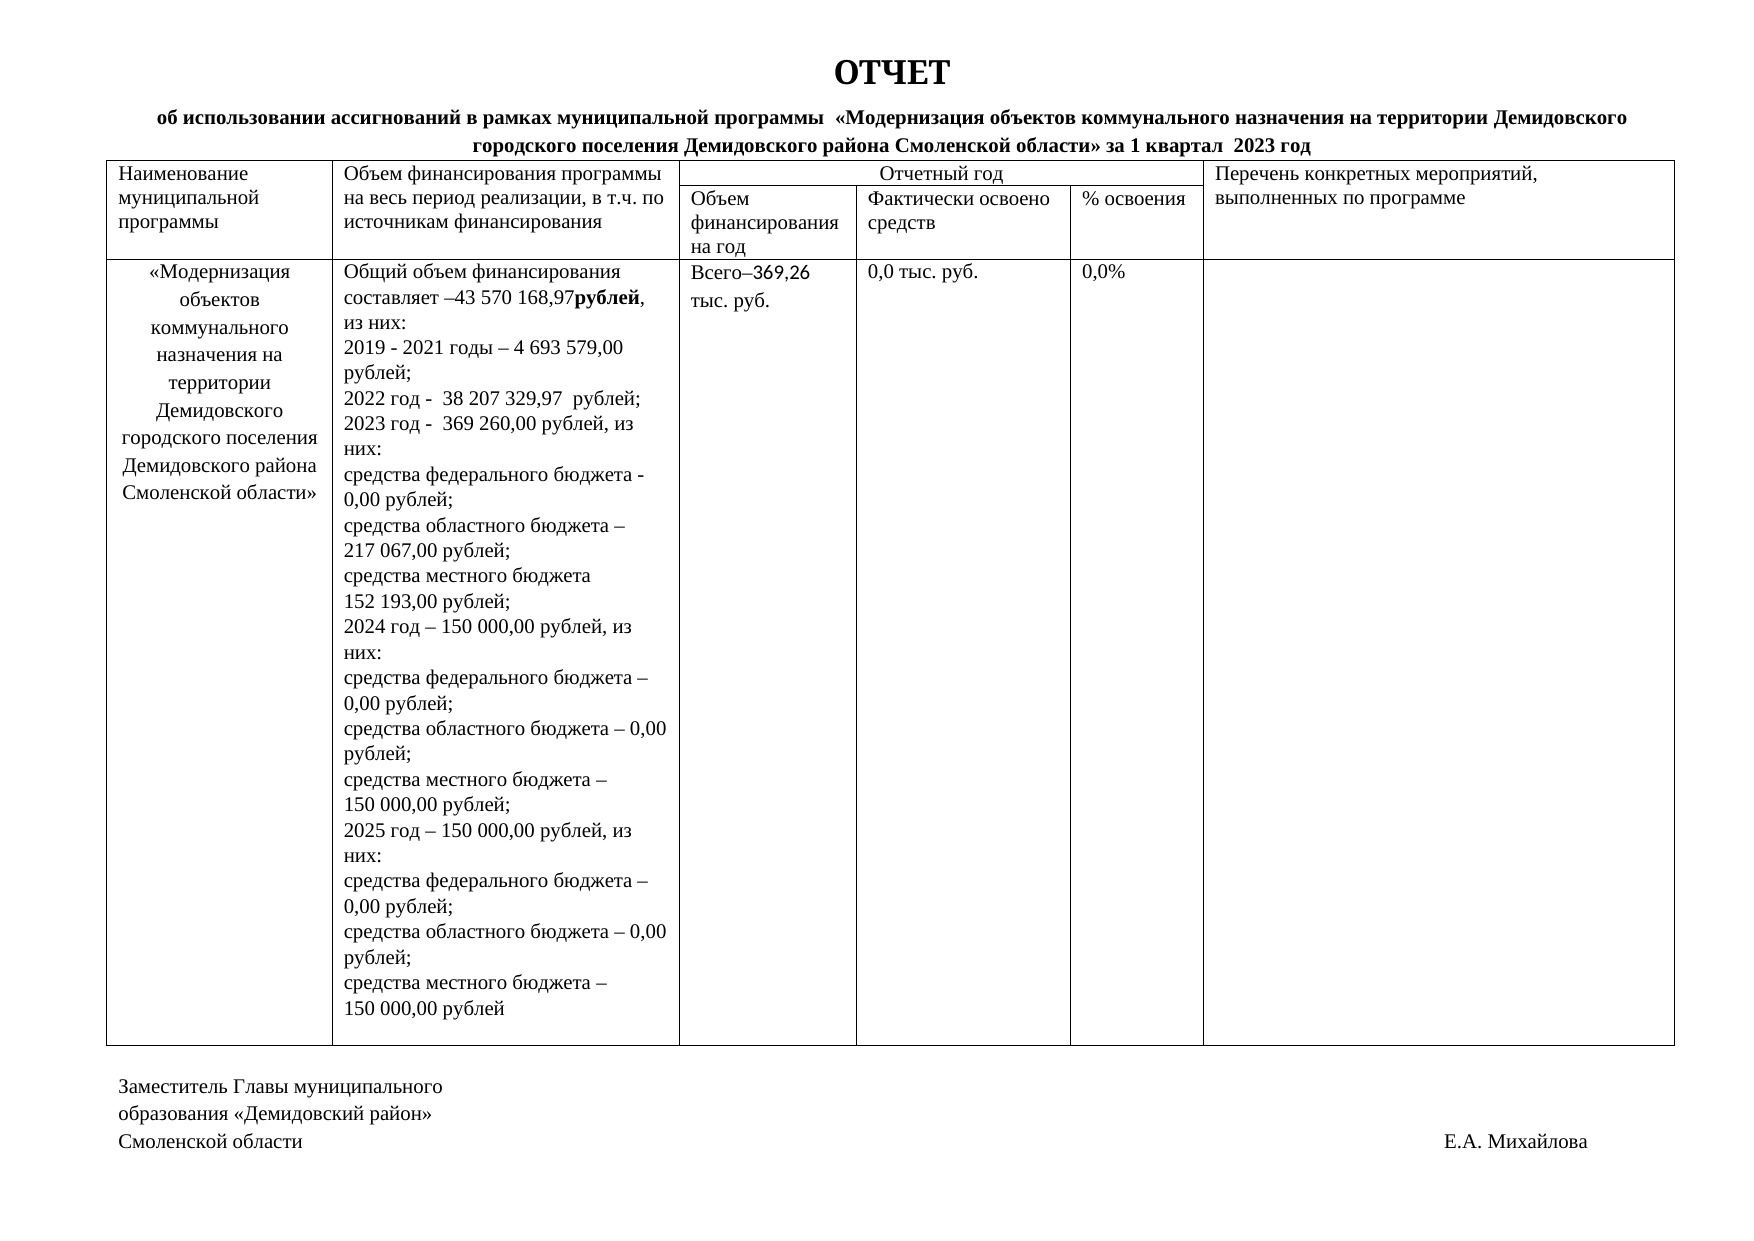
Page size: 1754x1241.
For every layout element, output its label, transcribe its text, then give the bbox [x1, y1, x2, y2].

table_header Наименование муниципальной программы [107, 161, 332, 258]
table_cell Общий объем финансирования составляет –43 570 168,97рублей, из них: 2019 - 2021 годы – 4 693 579,00 рублей; 2022 год - 38 207 329,97 рублей; 2023 год - 369 260,00 рублей, из них: средства федерального бюджета -0,00 рублей; средства областного бюджета – 217 067,00 рублей; средства местного бюджета 152 193,00 рублей; 2024 год – 150 000,00 рублей, из них: средства федерального бюджета – 0,00 рублей; средства областного бюджета – 0,00 рублей; средства местного бюджета – 150 000,00 рублей; 2025 год – 150 000,00 рублей, из них: средства федерального бюджета – 0,00 рублей; средства областного бюджета – 0,00 рублей; средства местного бюджета – 150 000,00 рублей [333, 260, 679, 1045]
title ОТЧЕТ [118, 54, 1665, 93]
table_header Перечень конкретных мероприятий, выполненных по программе [1204, 161, 1674, 258]
table_cell Объем финансирования на год [680, 186, 856, 258]
table_cell 0,0 тыс. руб. [857, 260, 1070, 1045]
table_cell Фактически освоено средств [857, 186, 1070, 258]
text Заместитель Главы муниципального [118, 1074, 1665, 1098]
table_cell «Модернизация объектов коммунального назначения на территории Демидовского городского поселения Демидовского района Смоленской области» [107, 260, 332, 1045]
table_cell 0,0% [1071, 260, 1203, 1045]
table_cell % освоения [1071, 186, 1203, 258]
table_cell [1204, 260, 1674, 1045]
table_header Отчетный год [680, 161, 1203, 185]
table_header Объем финансирования программы на весь период реализации, в т.ч. по источникам финансирования [333, 161, 679, 258]
text об использовании ассигнований в рамках муниципальной программы «Модернизация объектов коммунального назначения на территории Демидовского городского поселения Демидовского района Смоленской области» за 1 квартал 2023 год [118, 105, 1665, 157]
text образования «Демидовский район» [118, 1101, 1665, 1125]
table_cell Всего–369,26 тыс. руб. [680, 260, 856, 1045]
text Смоленской области Е.А. Михайлова [118, 1129, 1665, 1153]
